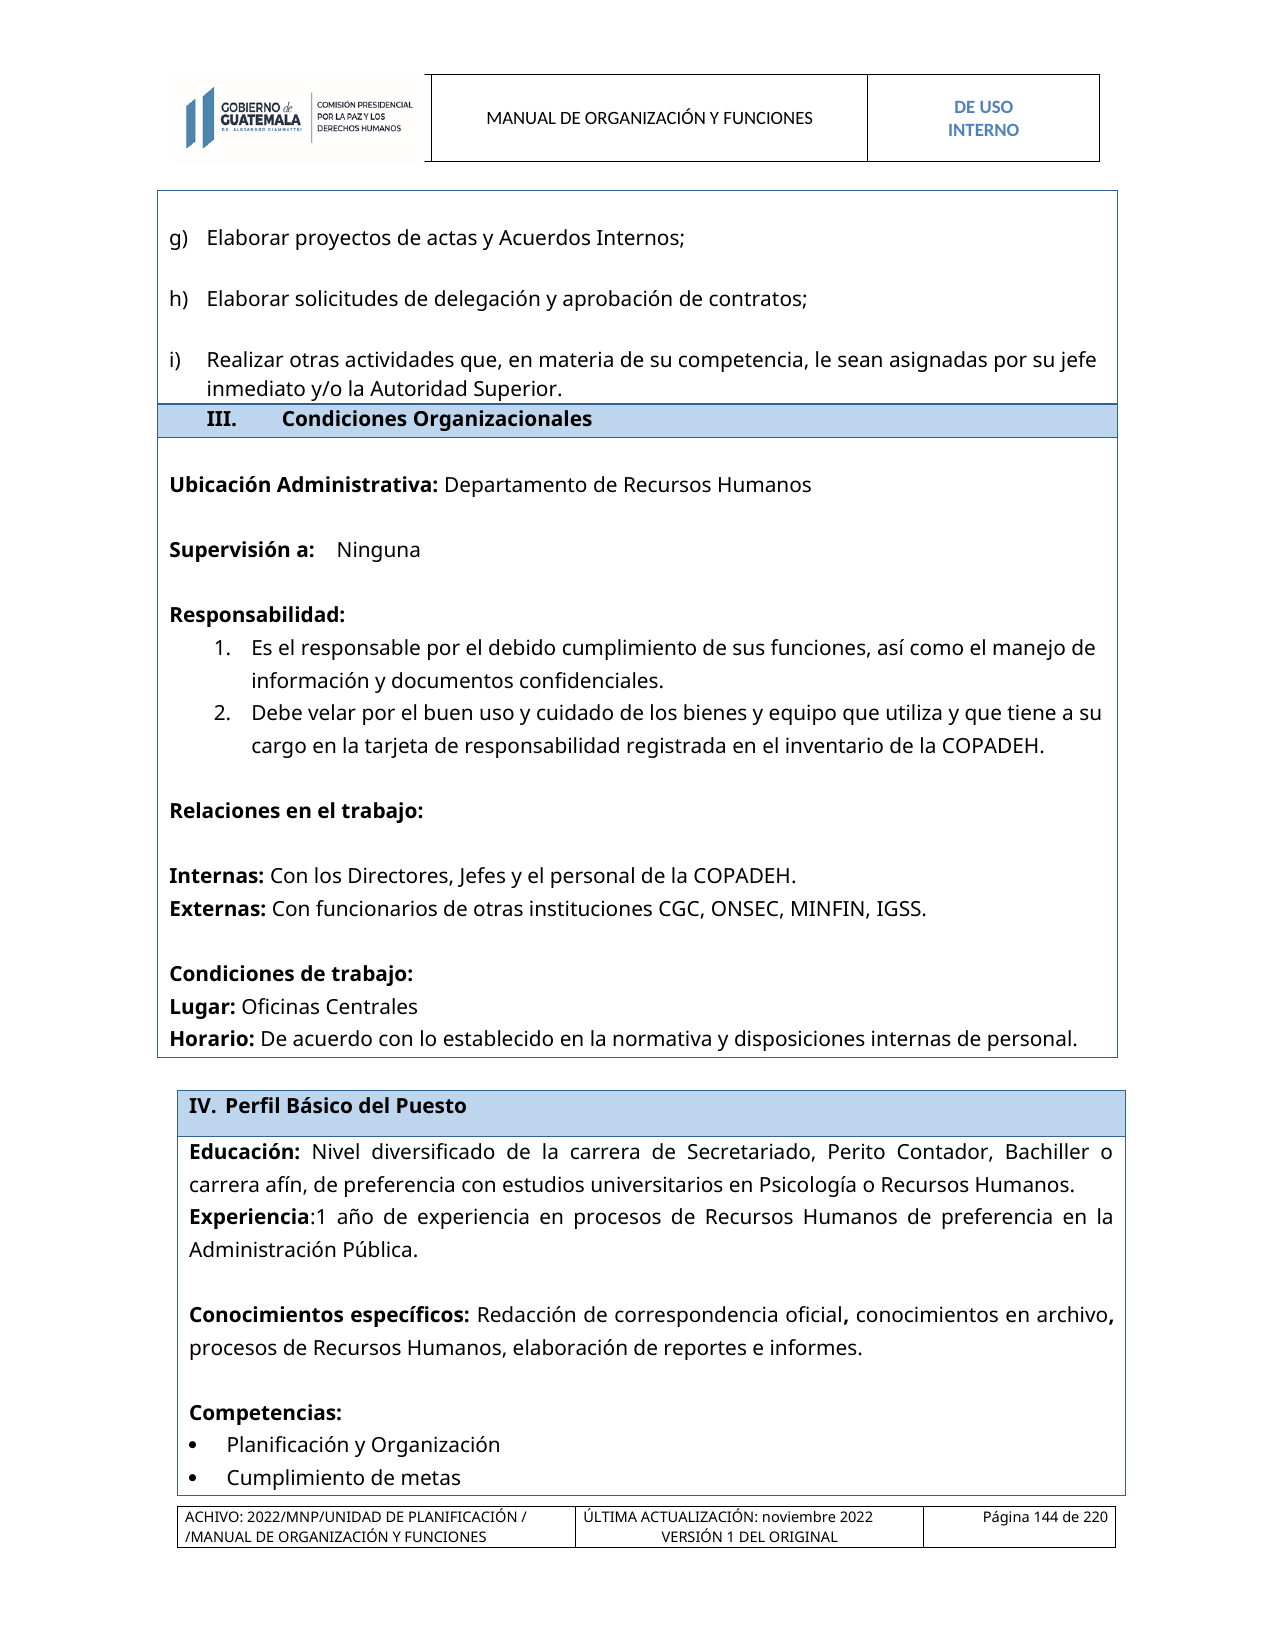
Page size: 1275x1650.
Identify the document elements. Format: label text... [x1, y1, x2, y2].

table_cell Ubicación Administrativa: Departamento de Recursos Humanos Supervisión a: Ninguna Responsabilidad: Es el responsable por el debido cumplimiento de sus funciones, así como el manejo de información y documentos confidenciales. Debe velar por el buen uso y cuidado de los bienes y equipo que utiliza y que tiene a su cargo en la tarjeta de responsabilidad registrada en el inventario de la COPADEH. Relaciones en el trabajo: Internas: Con los Directores, Jefes y el personal de la COPADEH. Externas: Con funcionarios de otras instituciones CGC, ONSEC, MINFIN, IGSS. Condiciones de trabajo: Lugar: Oficinas Centrales Horario: De acuerdo con lo establecido en la normativa y disposiciones internas de personal. [158, 438, 1117, 1057]
table_header Condiciones Organizacionales [158, 405, 1117, 437]
table_header Perfil Básico del Puesto [178, 1091, 1125, 1136]
picture [172, 73, 425, 163]
